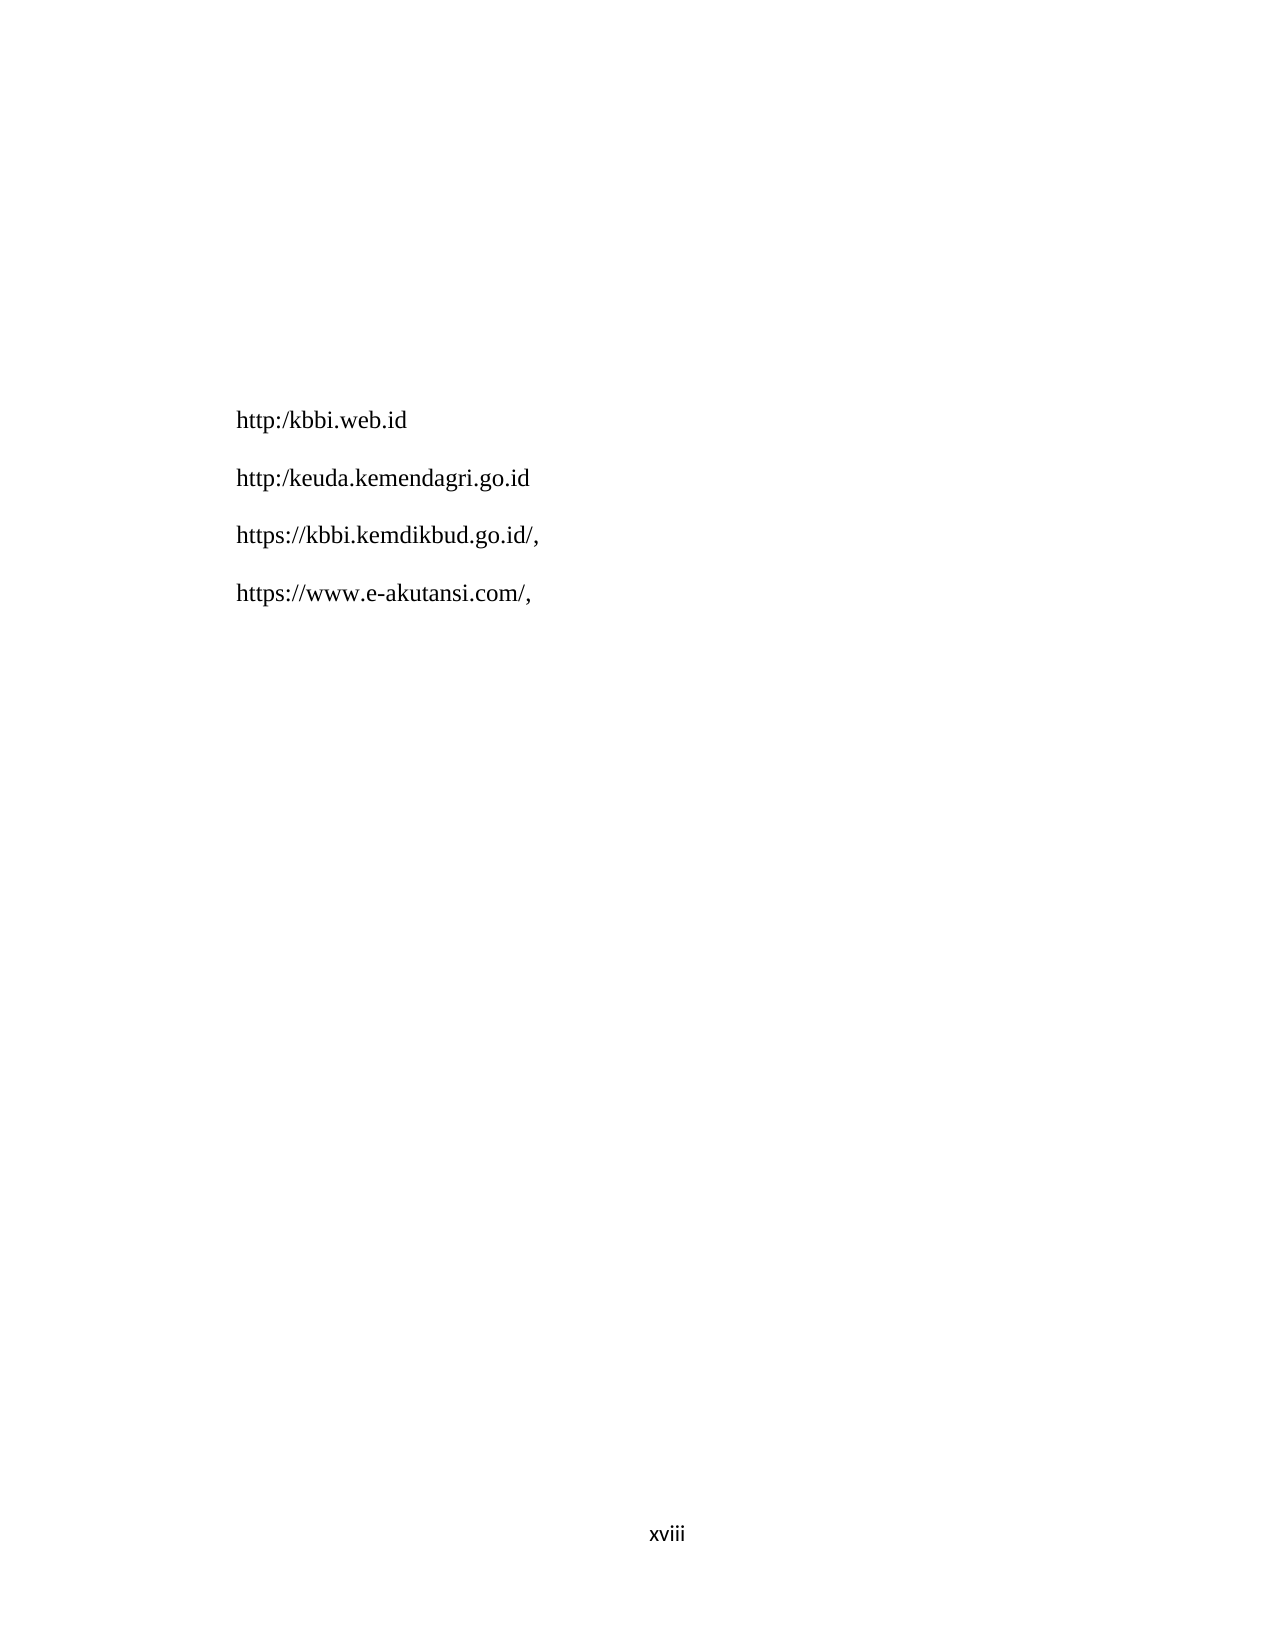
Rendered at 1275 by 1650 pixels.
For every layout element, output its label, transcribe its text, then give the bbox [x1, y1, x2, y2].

text http:/keuda.kemendagri.go.id [236, 463, 1098, 492]
text http:/kbbi.web.id [236, 405, 1098, 434]
text https://kbbi.kemdikbud.go.id/, [236, 520, 1098, 549]
text https://www.e-akutansi.com/, [236, 578, 1098, 607]
